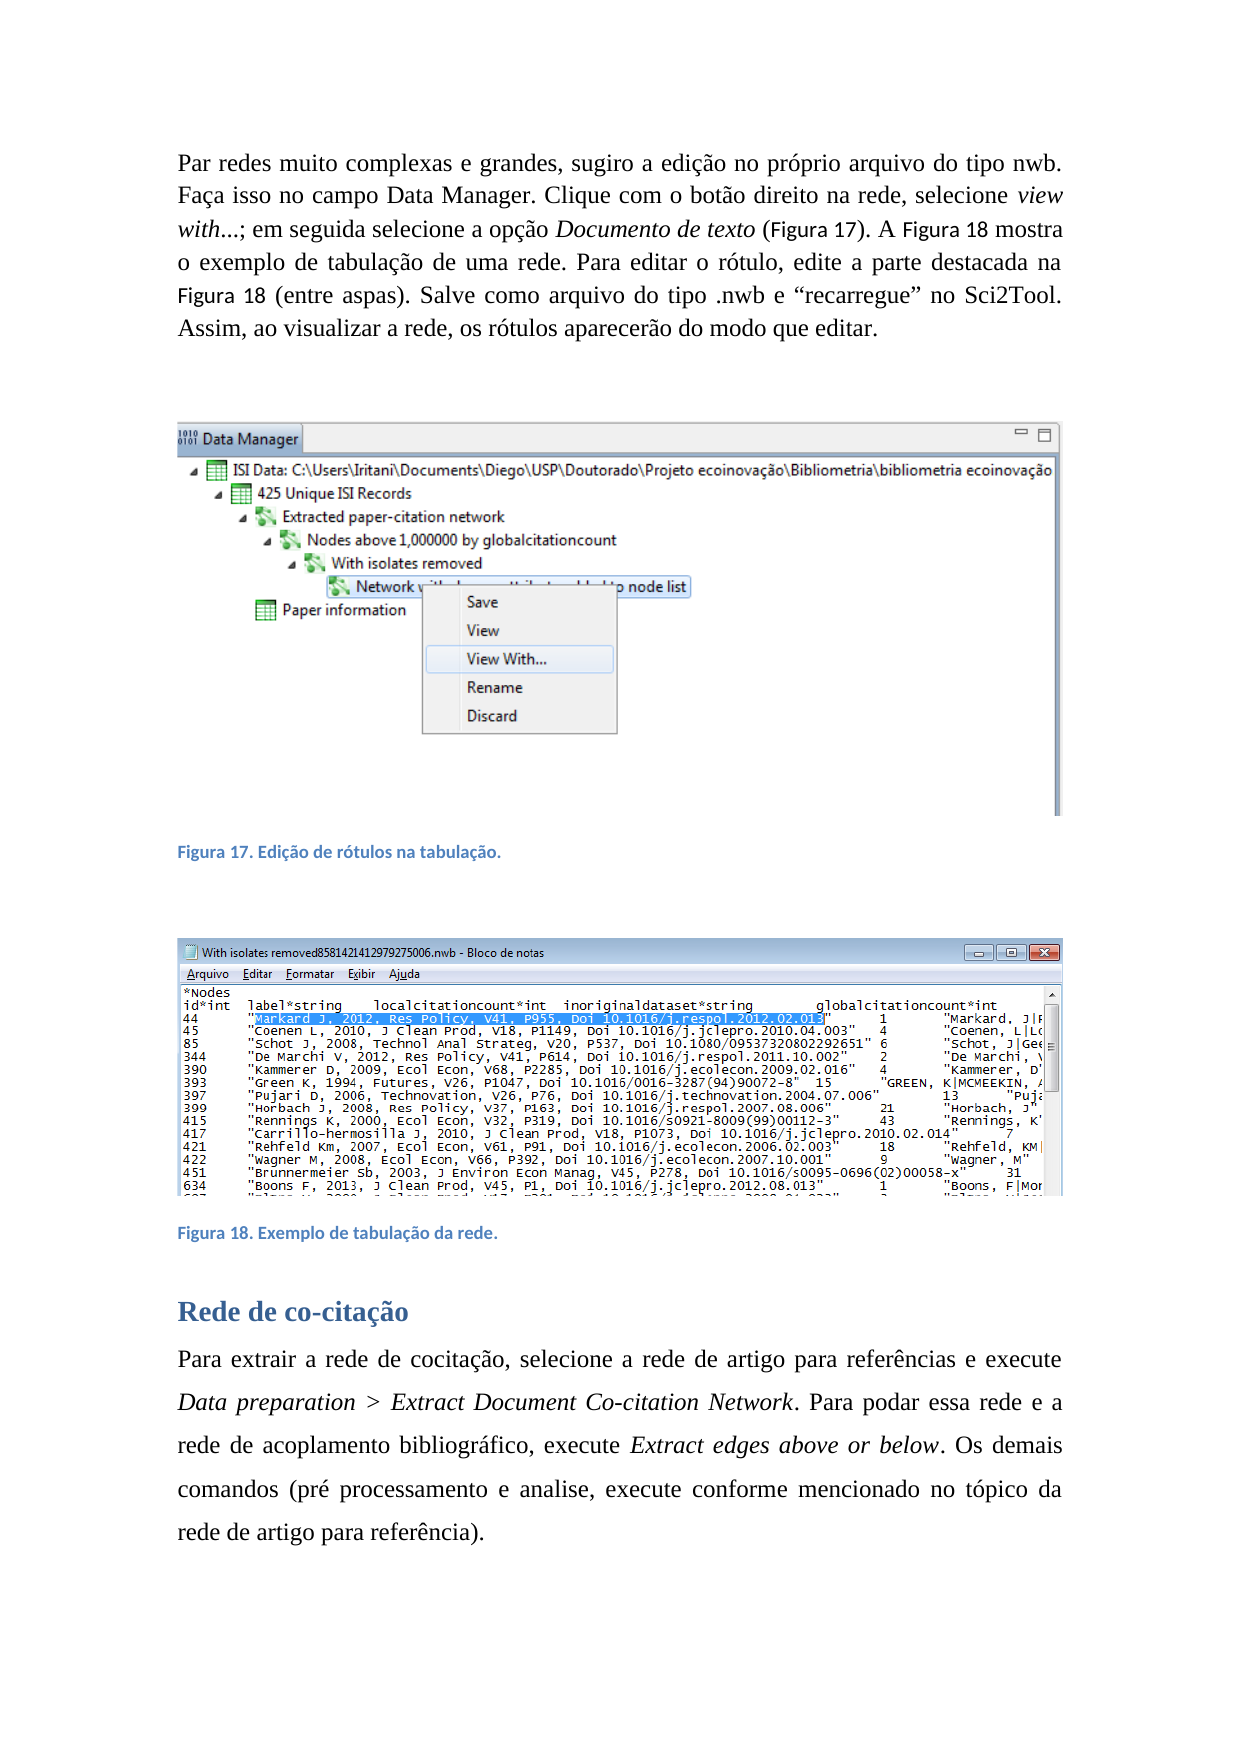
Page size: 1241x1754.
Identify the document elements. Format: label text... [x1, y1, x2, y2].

picture [177, 938, 1063, 1196]
text Figura 18. Exemplo de tabulação da rede. [177, 1221, 1063, 1244]
picture [177, 421, 1063, 816]
text Para extrair a rede de cocitação, selecione a rede de artigo para referências e execute Data preparation > Extract Document Co-citation Network. Para podar essa rede e a rede de acoplamento bibliográfico, execute Extract edges above or below. Os demais comandos (pré processamento e analise, execute conforme mencionado no tópico da rede de artigo para referência). [177, 1344, 1063, 1546]
text Par redes muito complexas e grandes, sugiro a edição no próprio arquivo do tipo nwb. Faça isso no campo Data Manager. Clique com o botão direito na rede, selecione view with...; em seguida selecione a opção Documento de texto (Figura 17). A Figura 18 mostra o exemplo de tabulação de uma rede. Para editar o rótulo, edite a parte destacada na Figura 18 (entre aspas). Salve como arquivo do tipo .nwb e “recarregue” no Sci2Tool. Assim, ao visualizar a rede, os rótulos aparecerão do modo que editar. [177, 148, 1063, 342]
subtitle Rede de co-citação [177, 1294, 1063, 1327]
text Figura 17. Edição de rótulos na tabulação. [177, 841, 1063, 863]
